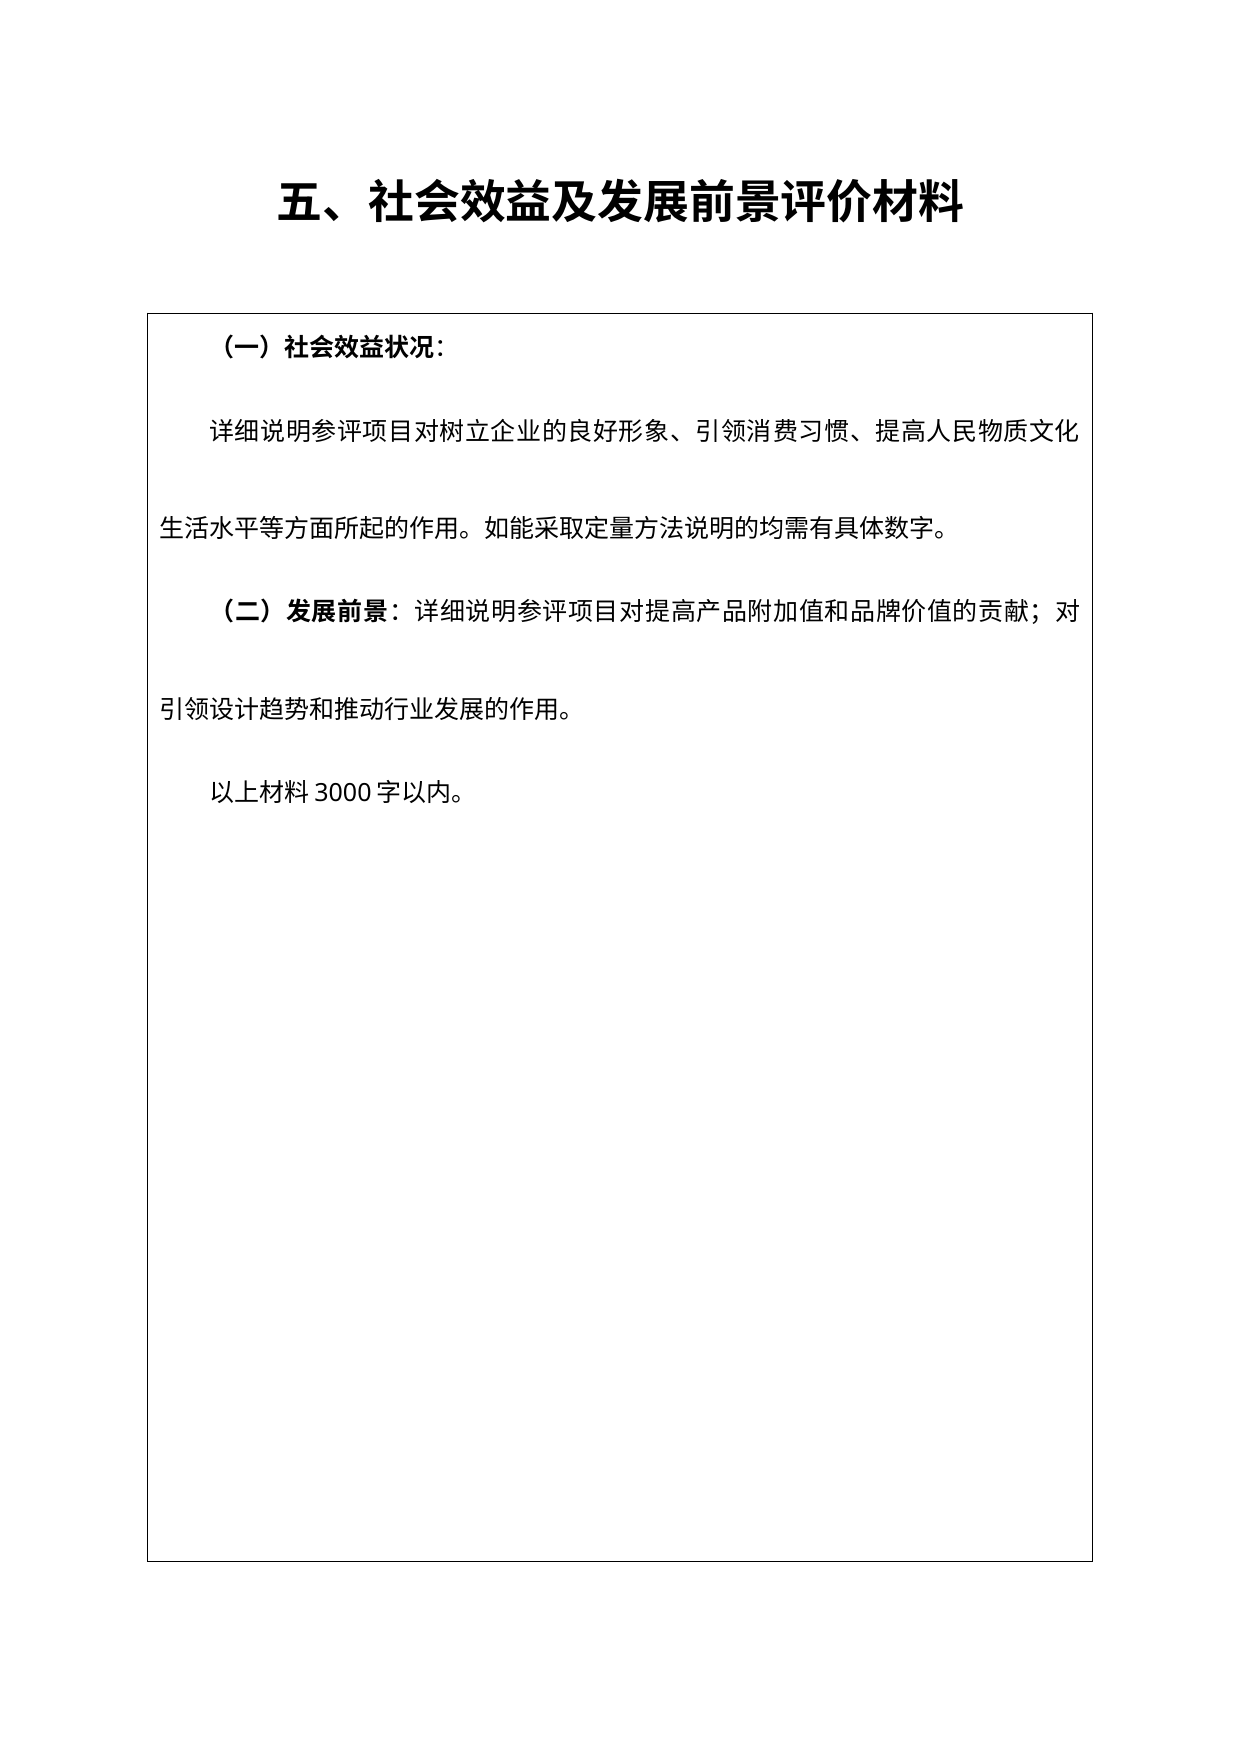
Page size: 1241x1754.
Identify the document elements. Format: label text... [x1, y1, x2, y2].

text 五、社会效益及发展前景评价材料 [187, 150, 1053, 247]
table_header （一）社会效益状况： 详细说明参评项目对树立企业的良好形象、引领消费习惯、提高人民物质文化生活水平等方面所起的作用。如能采取定量方法说明的均需有具体数字。 （二）发展前景：详细说明参评项目对提高产品附加值和品牌价值的贡献；对引领设计趋势和推动行业发展的作用。 以上材料3000字以内。 [148, 314, 1092, 1561]
